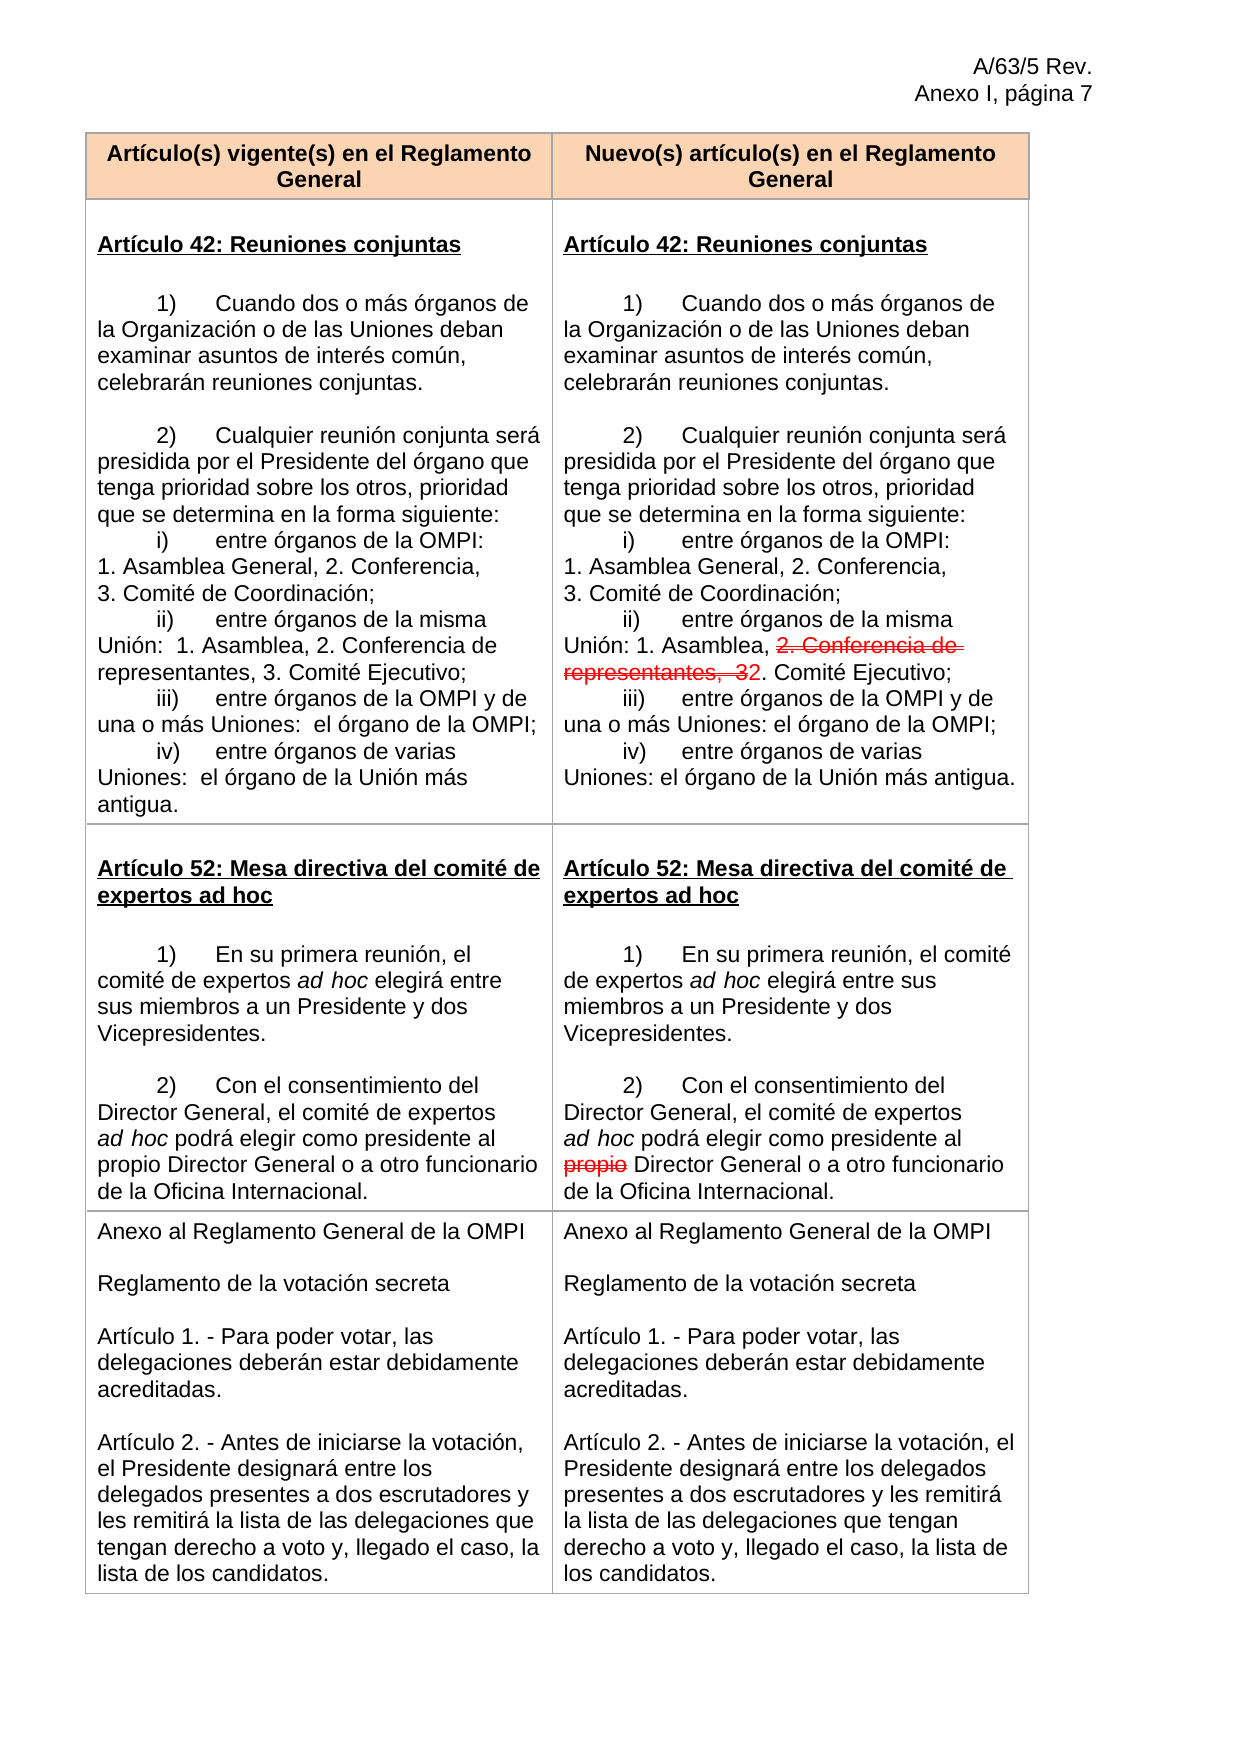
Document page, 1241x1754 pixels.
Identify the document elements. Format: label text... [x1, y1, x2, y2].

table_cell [86, 1211, 552, 1592]
table_cell Artículo 42: Reuniones conjuntas 1) Cuando dos o más órganos de la Organización o de las Uniones deban examinar asuntos de interés común, celebrarán reuniones conjuntas. 2) Cualquier reunión conjunta será presidida por el Presidente del órgano que tenga prioridad sobre los otros, prioridad que se determina en la forma siguiente: i) entre órganos de la OMPI: 1. Asamblea General, 2. Conferencia, 3. Comité de Coordinación; ii) entre órganos de la misma Unión: 1. Asamblea, 2. Conferencia de representantes, 32. Comité Ejecutivo; iii) entre órganos de la OMPI y de una o más Uniones: el órgano de la OMPI; iv) entre órganos de varias Uniones: el órgano de la Unión más antigua. [553, 200, 1028, 823]
table_header Nuevo(s) artículo(s) en el Reglamento General [553, 134, 1028, 198]
table_header Artículo(s) vigente(s) en el Reglamento General [87, 134, 551, 198]
table_cell Artículo 42: Reuniones conjuntas 1) Cuando dos o más órganos de la Organización o de las Uniones deban examinar asuntos de interés común, celebrarán reuniones conjuntas. 2) Cualquier reunión conjunta será presidida por el Presidente del órgano que tenga prioridad sobre los otros, prioridad que se determina en la forma siguiente: i) entre órganos de la OMPI: 1. Asamblea General, 2. Conferencia, 3. Comité de Coordinación; ii) entre órganos de la misma Unión: 1. Asamblea, 2. Conferencia de representantes, 3. Comité Ejecutivo; iii) entre órganos de la OMPI y de una o más Uniones: el órgano de la OMPI; iv) entre órganos de varias Uniones: el órgano de la Unión más antigua. [86, 200, 552, 823]
table_cell Artículo 52: Mesa directiva del comité de expertos ad hoc 1) En su primera reunión, el comité de expertos ad hoc elegirá entre sus miembros a un Presidente y dos Vicepresidentes. 2) Con el consentimiento del Director General, el comité de expertos ad hoc podrá elegir como presidente al propio Director General o a otro funcionario de la Oficina Internacional. [86, 824, 552, 1210]
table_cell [553, 1212, 1028, 1592]
table_cell Artículo 52: Mesa directiva del comité de expertos ad hoc 1) En su primera reunión, el comité de expertos ad hoc elegirá entre sus miembros a un Presidente y dos Vicepresidentes. 2) Con el consentimiento del Director General, el comité de expertos ad hoc podrá elegir como presidente al propio Director General o a otro funcionario de la Oficina Internacional. [553, 825, 1028, 1210]
